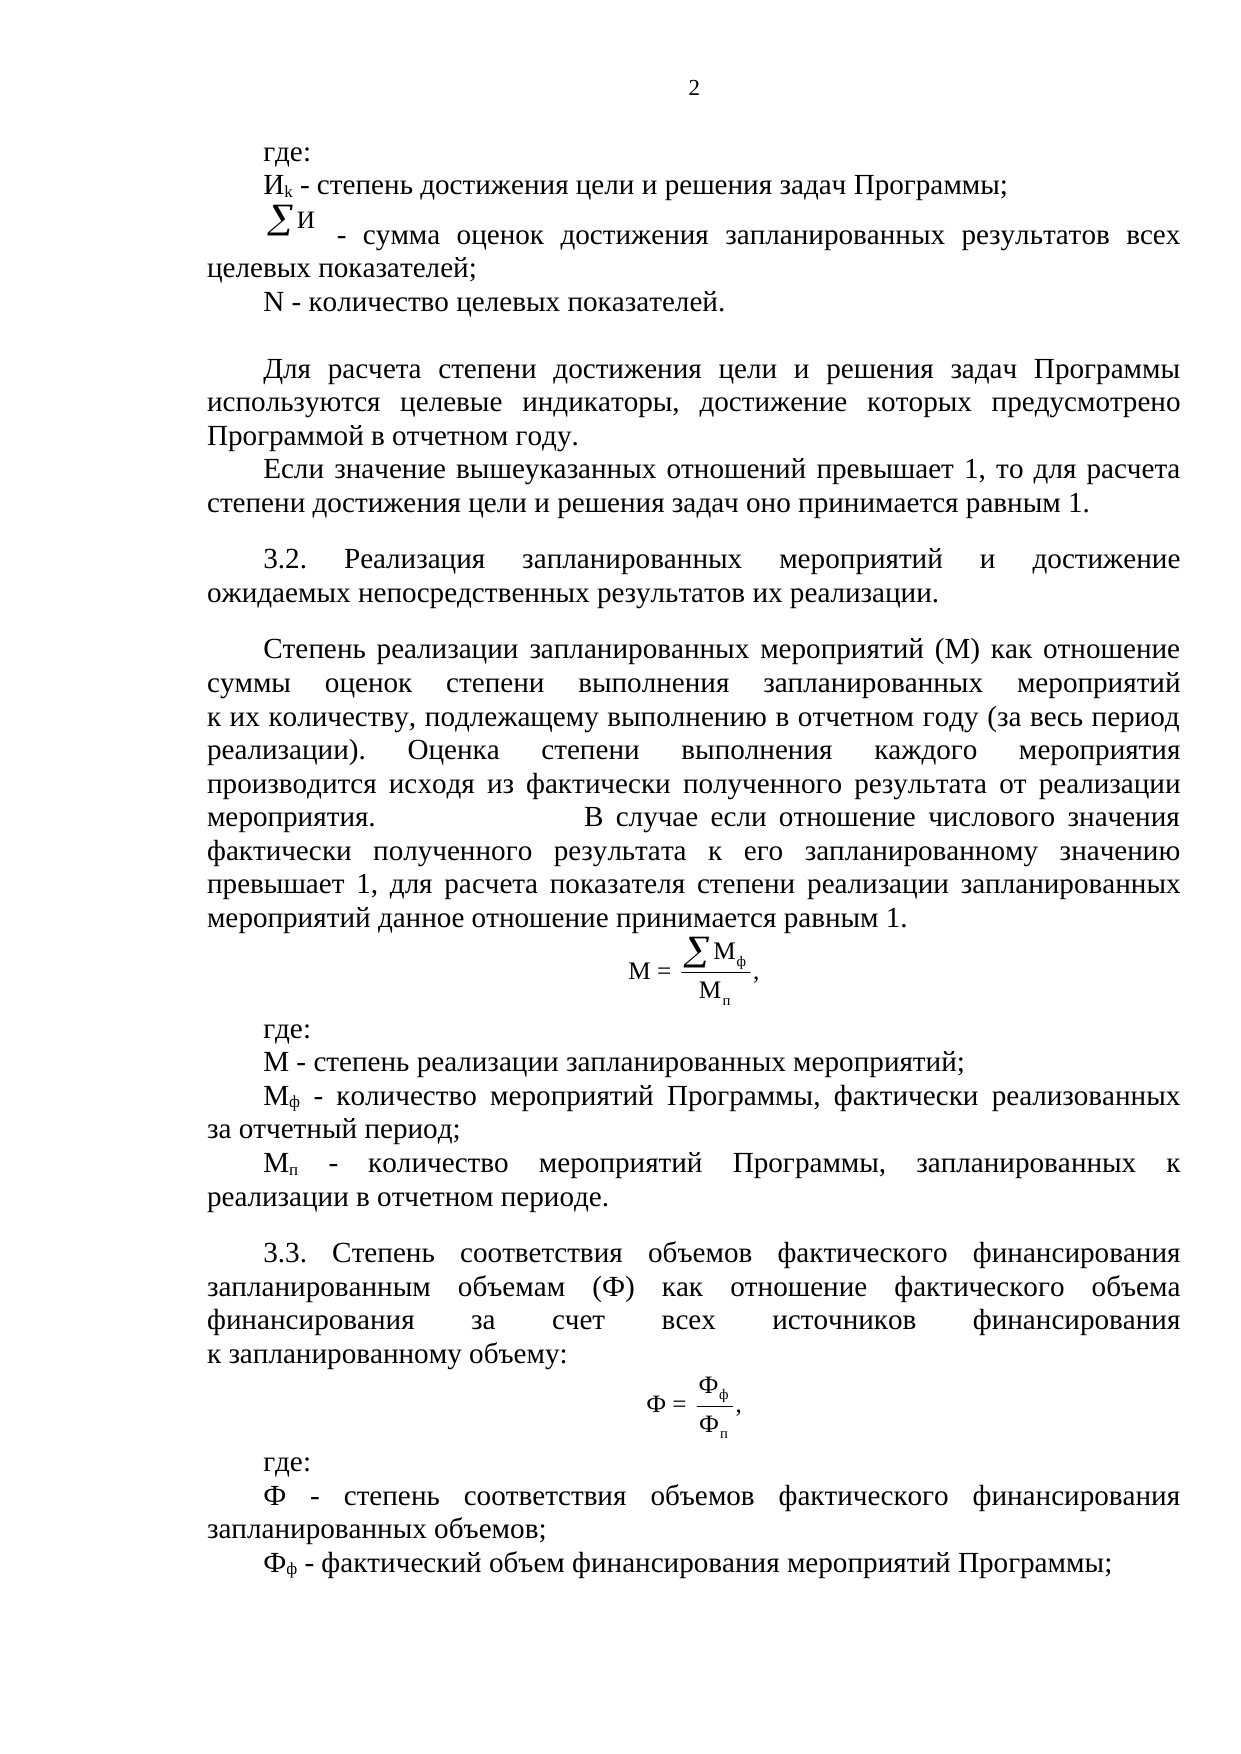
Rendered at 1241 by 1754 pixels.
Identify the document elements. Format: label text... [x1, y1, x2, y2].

text М - степень реализации запланированных мероприятий; [207, 1044, 1181, 1078]
text N - количество целевых показателей. [207, 284, 1181, 317]
text Ф - степень соответствия объемов фактического финансирования запланированных объемов; [207, 1478, 1181, 1545]
text Степень реализации запланированных мероприятий (М) как отношение суммы оценок степени выполнения запланированных мероприятий к их количеству, подлежащему выполнению в отчетном году (за весь период реализации). Оценка степени выполнения каждого мероприятия производится исходя из фактически полученного результата от реализации мероприятия. В случае если отношение числового значения фактически полученного результата к его запланированному значению превышает 1, для расчета показателя степени реализации запланированных мероприятий данное отношение принимается равным 1. [207, 632, 1181, 933]
text где: [207, 1011, 1181, 1044]
text 3.2. Реализация запланированных мероприятий и достижение ожидаемых непосредственных результатов их реализации. [207, 542, 1181, 609]
text - сумма оценок достижения запланированных результатов всех целевых показателей; [207, 201, 1181, 284]
text где: [207, 134, 1181, 167]
text 3.3. Степень соответствия объемов фактического финансирования запланированным объемам (Ф) как отношение фактического объема финансирования за счет всех источников финансирования к запланированному объему: [207, 1235, 1181, 1369]
text Иk - степень достижения цели и решения задач Программы; [207, 167, 1181, 201]
text Для расчета степени достижения цели и решения задач Программы используются целевые индикаторы, достижение которых предусмотрено Программой в отчетном году. [207, 351, 1181, 452]
text Фф - фактический объем финансирования мероприятий Программы; [207, 1545, 1181, 1578]
text Мп - количество мероприятий Программы, запланированных к реализации в отчетном периоде. [207, 1145, 1181, 1212]
text где: [207, 1444, 1181, 1478]
text Если значение вышеуказанных отношений превышает 1, то для расчета степени достижения цели и решения задач оно принимается равным 1. [207, 452, 1181, 519]
text Мф - количество мероприятий Программы, фактически реализованных за отчетный период; [207, 1078, 1181, 1145]
